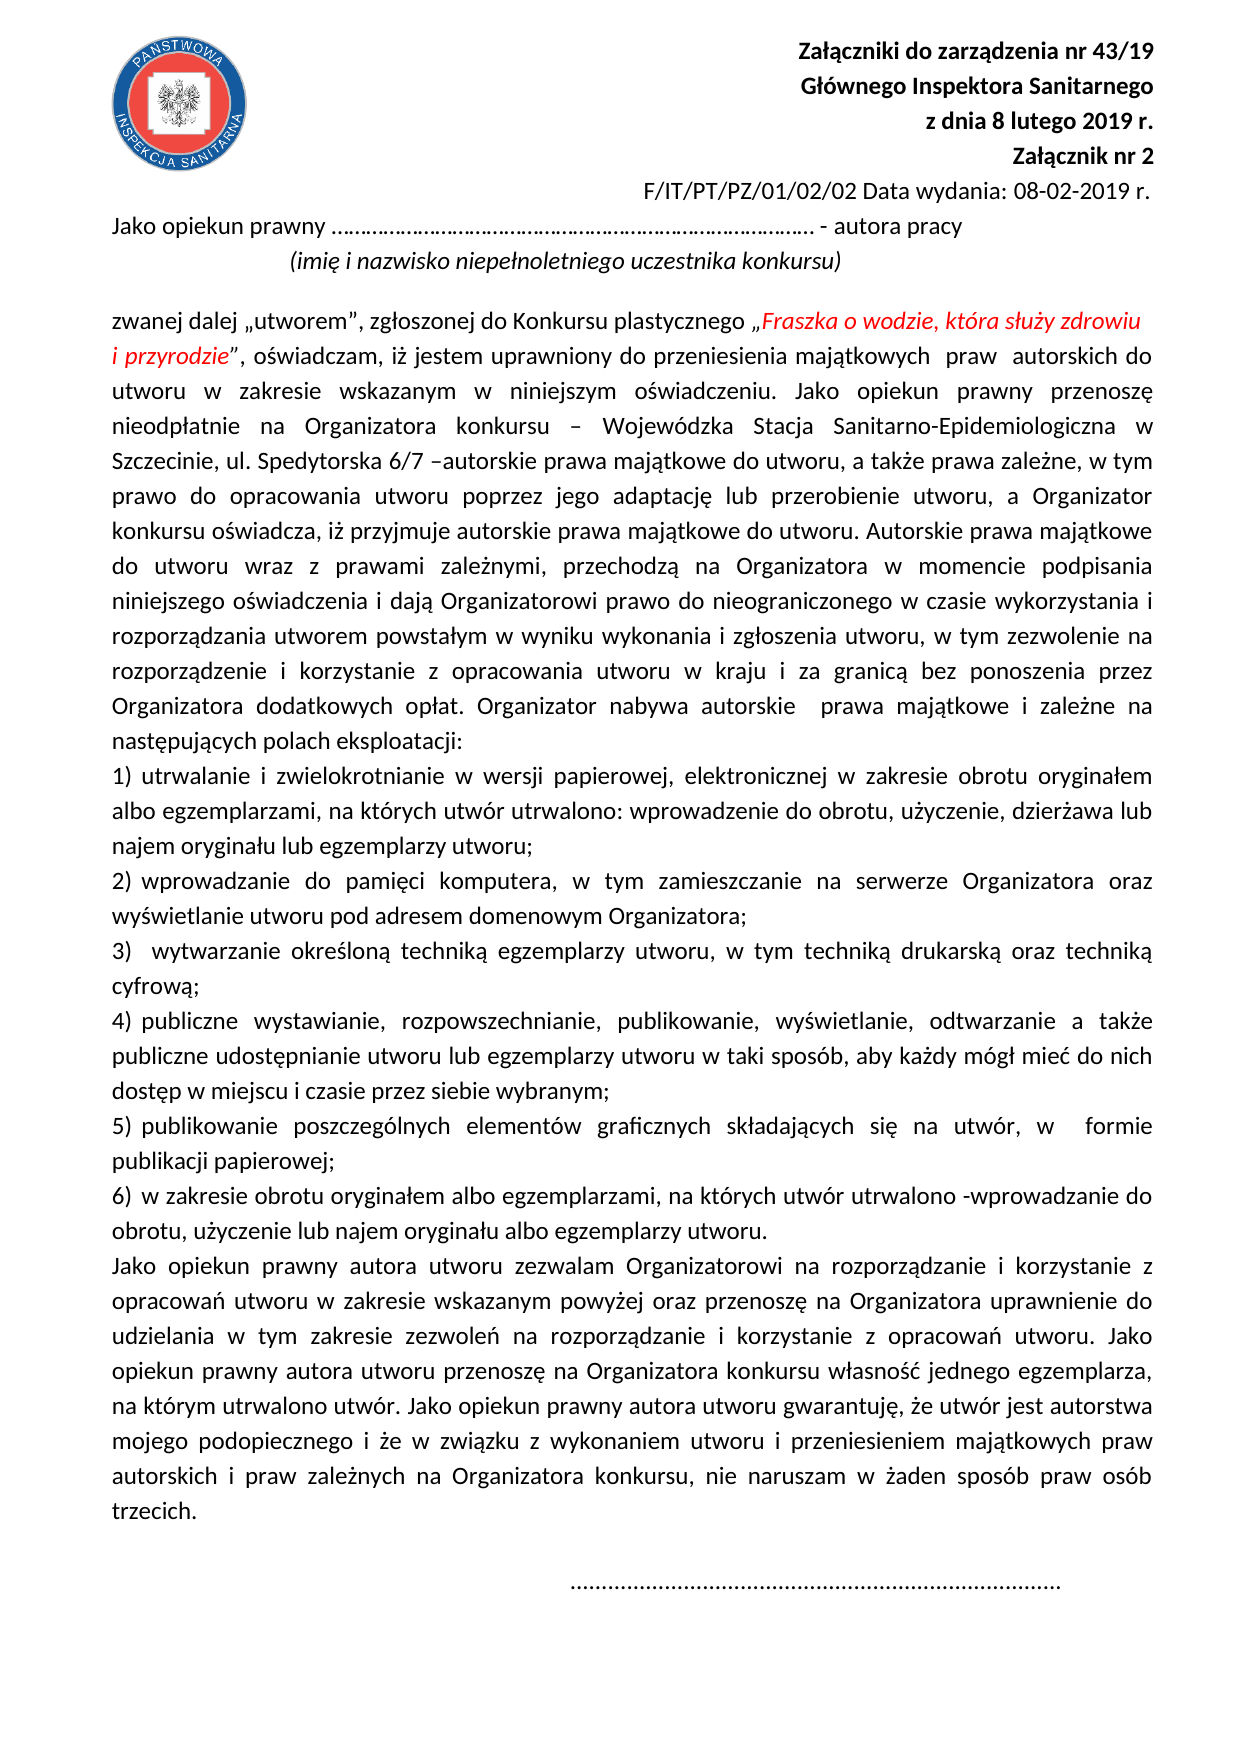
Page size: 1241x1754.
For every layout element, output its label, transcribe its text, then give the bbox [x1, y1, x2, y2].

picture [111, 35, 247, 172]
text Jako opiekun prawny autora utworu zezwalam Organizatorowi na rozporządzanie i korzystanie z opracowań utworu w zakresie wskazanym powyżej oraz przenoszę na Organizatora uprawnienie do udzielania w tym zakresie zezwoleń na rozporządzanie i korzystanie z opracowań utworu. Jako opiekun prawny autora utworu przenoszę na Organizatora konkursu własność jednego egzemplarza, na którym utrwalono utwór. Jako opiekun prawny autora utworu gwarantuję, że utwór jest autorstwa mojego podopiecznego i że w związku z wykonaniem utworu i przeniesieniem majątkowych praw autorskich i praw zależnych na Organizatora konkursu, nie naruszam w żaden sposób praw osób trzecich. [112, 1250, 1154, 1525]
text 3) wytwarzanie określoną techniką egzemplarzy utworu, w tym techniką drukarską oraz techniką cyfrową; [112, 935, 1154, 1000]
text Jako opiekun prawny ………………………………………………………………………… - autora pracy [112, 210, 1154, 240]
text 5) publikowanie poszczególnych elementów graficznych składających się na utwór, w formie publikacji papierowej; [112, 1110, 1154, 1175]
text 4) publiczne wystawianie, rozpowszechnianie, publikowanie, wyświetlanie, odtwarzanie a także publiczne udostępnianie utworu lub egzemplarzy utworu w taki sposób, aby każdy mógł mieć do nich dostęp w miejscu i czasie przez siebie wybranym; [112, 1005, 1154, 1105]
text .............................................................................. Data i podpis prawnego opiekuna autora utworu [569, 1565, 1154, 1595]
text zwanej dalej „utworem”, zgłoszonej do Konkursu plastycznego „Fraszka o wodzie, która służy zdrowiu i przyrodzie”, oświadczam, iż jestem uprawniony do przeniesienia majątkowych praw autorskich do utworu w zakresie wskazanym w niniejszym oświadczeniu. Jako opiekun prawny przenoszę nieodpłatnie na Organizatora konkursu – Wojewódzka Stacja Sanitarno-Epidemiologiczna w Szczecinie, ul. Spedytorska 6/7 –autorskie prawa majątkowe do utworu, a także prawa zależne, w tym prawo do opracowania utworu poprzez jego adaptację lub przerobienie utworu, a Organizator konkursu oświadcza, iż przyjmuje autorskie prawa majątkowe do utworu. Autorskie prawa majątkowe do utworu wraz z prawami zależnymi, przechodzą na Organizatora w momencie podpisania niniejszego oświadczenia i dają Organizatorowi prawo do nieograniczonego w czasie wykorzystania i rozporządzania utworem powstałym w wyniku wykonania i zgłoszenia utworu, w tym zezwolenie na rozporządzenie i korzystanie z opracowania utworu w kraju i za granicą bez ponoszenia przez Organizatora dodatkowych opłat. Organizator nabywa autorskie prawa majątkowe i zależne na następujących polach eksploatacji: [112, 305, 1154, 755]
text 2) wprowadzanie do pamięci komputera, w tym zamieszczanie na serwerze Organizatora oraz wyświetlanie utworu pod adresem domenowym Organizatora; [112, 865, 1154, 930]
text (imię i nazwisko niepełnoletniego uczestnika konkursu) [259, 245, 1154, 275]
text 6) w zakresie obrotu oryginałem albo egzemplarzami, na których utwór utrwalono -wprowadzanie do obrotu, użyczenie lub najem oryginału albo egzemplarzy utworu. [112, 1180, 1154, 1245]
text 1) utrwalanie i zwielokrotnianie w wersji papierowej, elektronicznej w zakresie obrotu oryginałem albo egzemplarzami, na których utwór utrwalono: wprowadzenie do obrotu, użyczenie, dzierżawa lub najem oryginału lub egzemplarzy utworu; [112, 760, 1154, 860]
